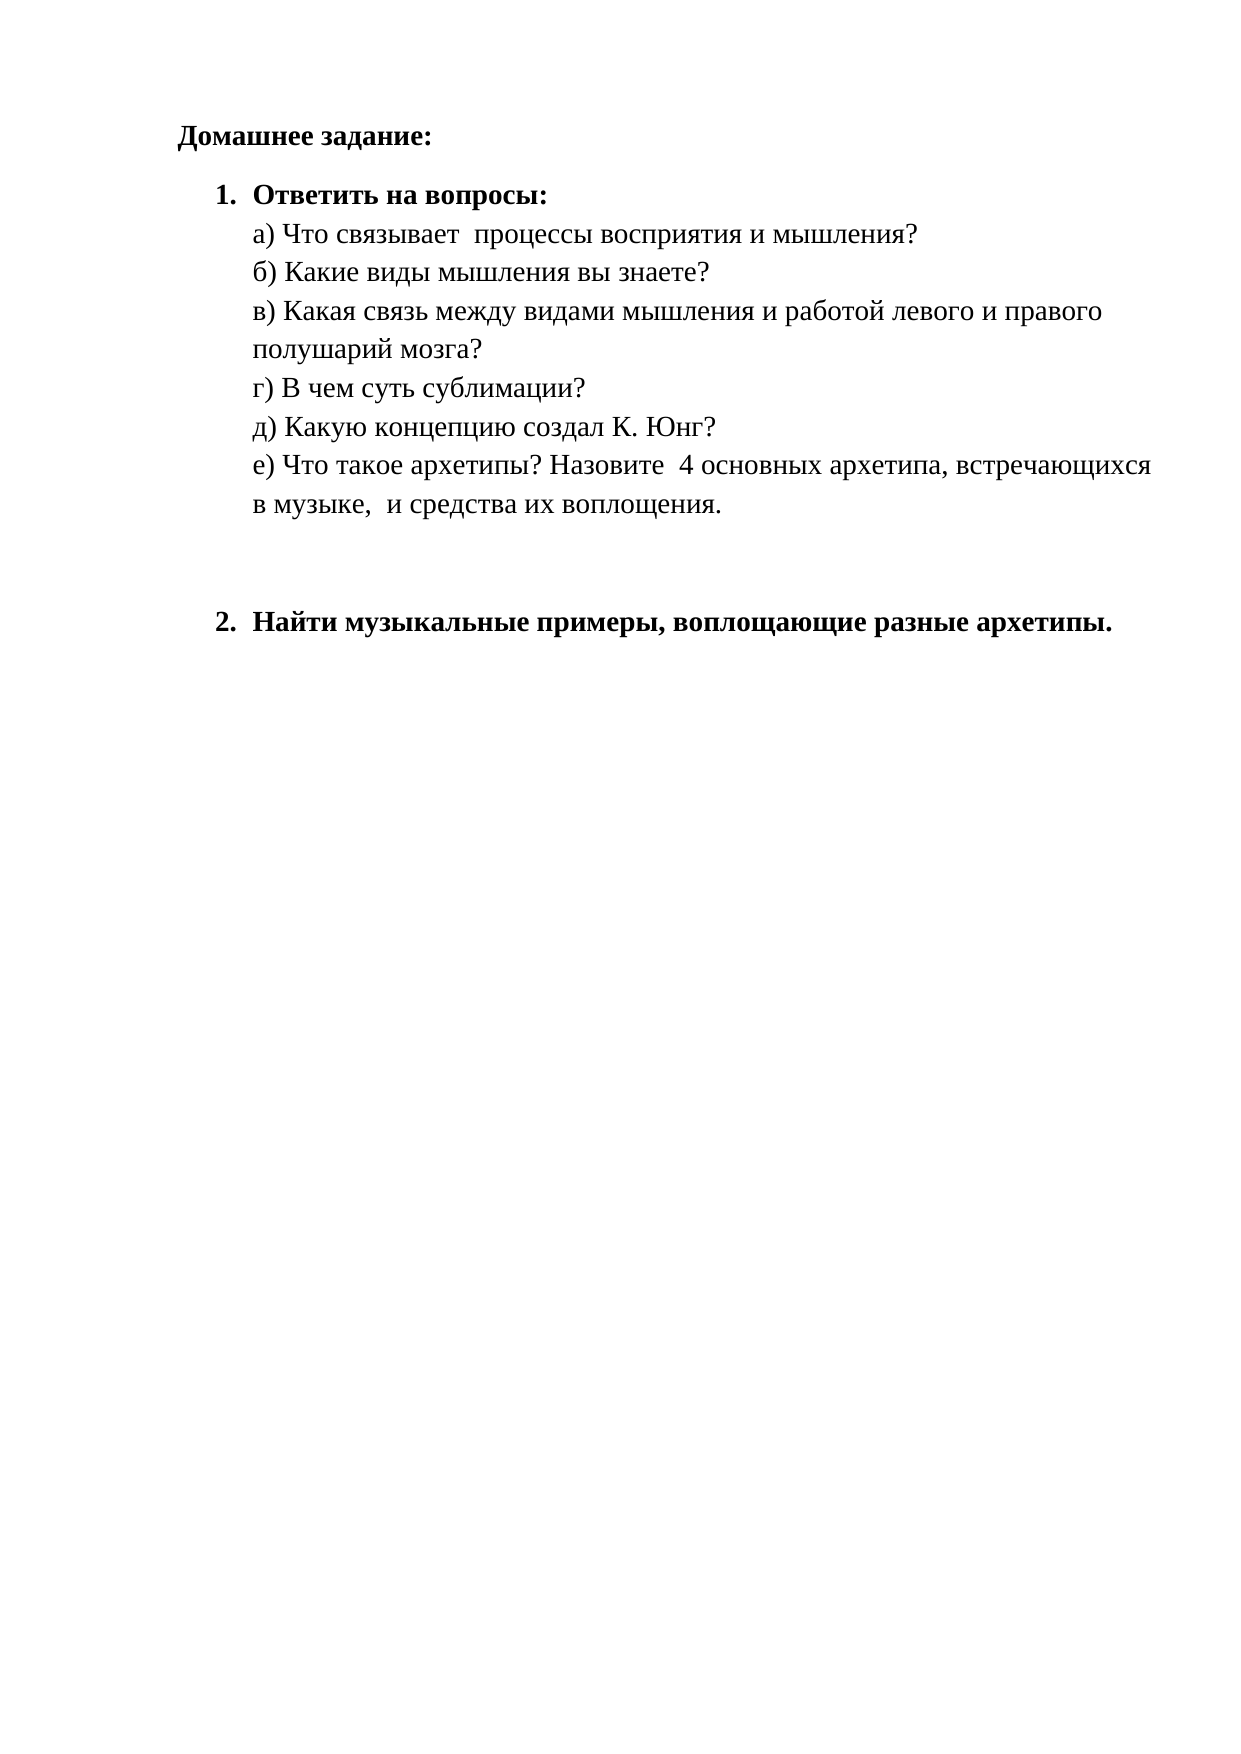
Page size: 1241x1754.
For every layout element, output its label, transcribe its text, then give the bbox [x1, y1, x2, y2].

list а) Что связывает процессы восприятия и мышления? [252, 216, 1152, 249]
text Домашнее задание: [177, 118, 1152, 152]
list г) В чем суть сублимации? [252, 370, 1152, 404]
list Найти музыкальные примеры, воплощающие разные архетипы. [215, 604, 1152, 638]
list д) Какую концепцию создал К. Юнг? [252, 409, 1152, 442]
list е) Что такое архетипы? Назовите 4 основных архетипа, встречающихся в музыке, и средства их воплощения. [252, 447, 1152, 519]
list Ответить на вопросы: [215, 177, 1152, 211]
list б) Какие виды мышления вы знаете? [252, 254, 1152, 288]
list в) Какая связь между видами мышления и работой левого и правого полушарий мозга? [252, 293, 1152, 365]
